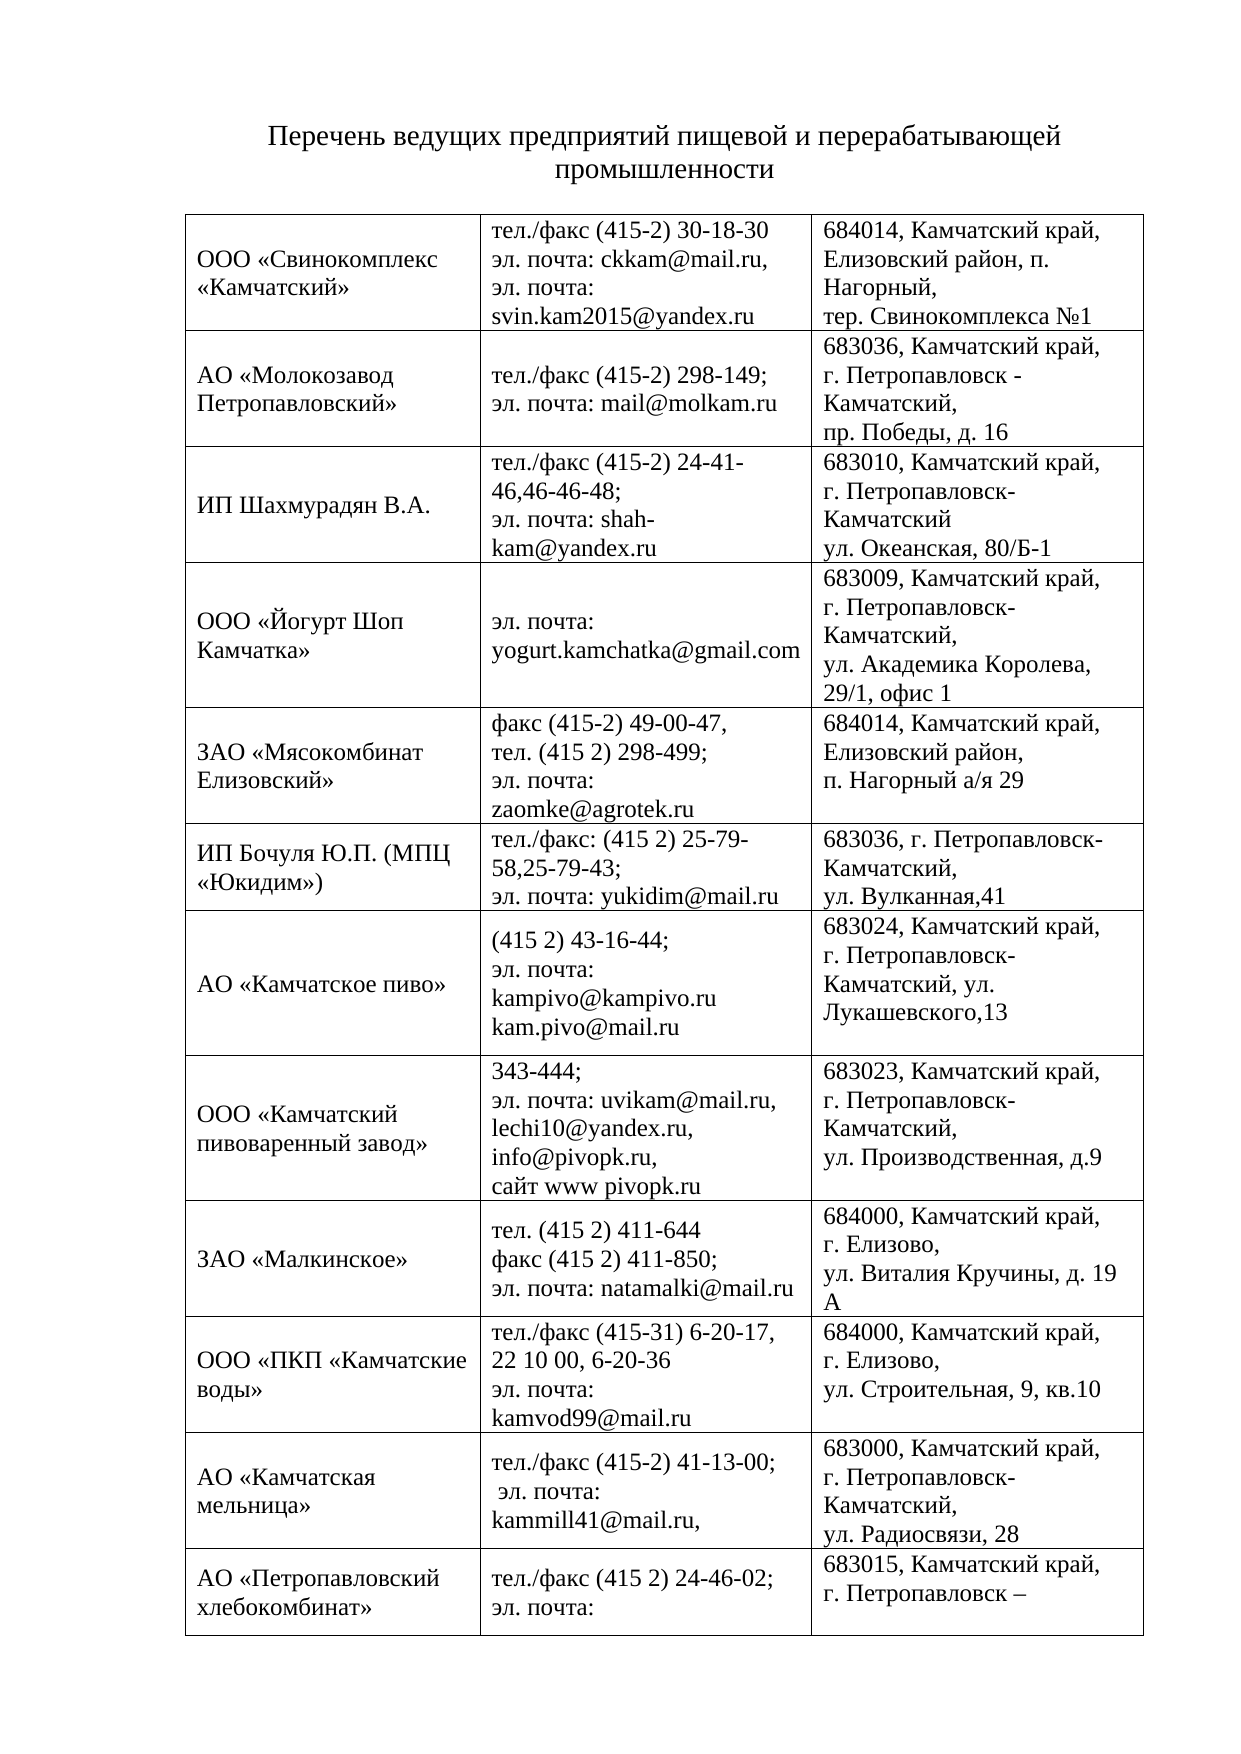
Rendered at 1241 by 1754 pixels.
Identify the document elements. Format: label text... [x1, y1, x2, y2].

table_cell 683036, г. Петропавловск-Камчатский, ул. Вулканная,41 [812, 824, 1143, 910]
table_cell ООО «Камчатский пивоваренный завод» [186, 1056, 480, 1200]
table_cell 683000, Камчатский край, г. Петропавловск-Камчатский, ул. Радиосвязи, 28 [812, 1433, 1143, 1548]
table_cell тел./факс: (415 2) 25-79-58,25-79-43; эл. почта: yukidim@mail.ru [481, 824, 811, 910]
table_cell ООО «ПКП «Камчатские воды» [186, 1317, 480, 1432]
table_cell АО «Камчатская мельница» [186, 1433, 480, 1548]
table_cell ИП Бочуля Ю.П. (МПЦ «Юкидим») [186, 824, 480, 910]
table_cell ООО «Йогурт Шоп Камчатка» [186, 563, 480, 707]
table_cell ЗАО «Мясокомбинат Елизовский» [186, 708, 480, 823]
table_header тел./факс (415-2) 30-18-30 эл. почта: ckkam@mail.ru, эл. почта: svin.kam2015@yandex.ru [481, 215, 811, 330]
table_cell 684000, Камчатский край, г. Елизово, ул. Виталия Кручины, д. 19 А [812, 1201, 1143, 1316]
table_cell факс (415-2) 49-00-47, тел. (415 2) 298-499; эл. почта: zaomke@agrotek.ru [481, 708, 811, 823]
table_cell тел. (415 2) 411-644 факс (415 2) 411-850; эл. почта: natamalki@mail.ru [481, 1201, 811, 1316]
table_cell (415 2) 43-16-44; эл. почта: kampivo@kampivo.ru kam.pivo@mail.ru [481, 911, 811, 1055]
table_cell ЗАО «Малкинское» [186, 1201, 480, 1316]
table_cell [812, 1549, 1143, 1635]
table_cell тел./факс (415-31) 6-20-17, 22 10 00, 6-20-36 эл. почта: kamvod99@mail.ru [481, 1317, 811, 1432]
text Перечень ведущих предприятий пищевой и перерабатывающей промышленности [177, 118, 1152, 185]
table_cell 683036, Камчатский край, г. Петропавловск - Камчатский, пр. Победы, д. 16 [812, 331, 1143, 446]
table_cell 683009, Камчатский край, г. Петропавловск-Камчатский, ул. Академика Королева, 29/1, офис 1 [812, 563, 1143, 707]
table_cell АО «Молокозавод Петропавловский» [186, 331, 480, 446]
table_cell АО «Камчатское пиво» [186, 911, 480, 1055]
table_cell эл. почта: yogurt.kamchatka@gmail.com [481, 563, 811, 707]
table_cell 683024, Камчатский край, г. Петропавловск-Камчатский, ул. Лукашевского,13 [812, 911, 1143, 1055]
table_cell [481, 1549, 811, 1635]
table_cell 684014, Камчатский край, Елизовский район, п. Нагорный а/я 29 [812, 708, 1143, 823]
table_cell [186, 1549, 480, 1635]
table_cell тел./факс (415-2) 41-13-00; эл. почта: kammill41@mail.ru, [481, 1433, 811, 1548]
table_cell ИП Шахмурадян В.А. [186, 447, 480, 562]
table_cell 683010, Камчатский край, г. Петропавловск-Камчатский ул. Океанская, 80/Б-1 [812, 447, 1143, 562]
table_header ООО «Свинокомплекс «Камчатский» [186, 215, 480, 330]
table_cell тел./факс (415-2) 298-149; эл. почта: mail@molkam.ru [481, 331, 811, 446]
table_cell 684000, Камчатский край, г. Елизово, ул. Строительная, 9, кв.10 [812, 1317, 1143, 1432]
table_cell 683023, Камчатский край, г. Петропавловск-Камчатский, ул. Производственная, д.9 [812, 1056, 1143, 1200]
table_header 684014, Камчатский край, Елизовский район, п. Нагорный, тер. Свинокомплекса №1 [812, 215, 1143, 330]
table_cell 343-444; эл. почта: uvikam@mail.ru, lechi10@yandex.ru, info@pivopk.ru, сайт www pivopk.ru [481, 1056, 811, 1200]
table_cell тел./факс (415-2) 24-41-46,46-46-48; эл. почта: shah-kam@yandex.ru [481, 447, 811, 562]
